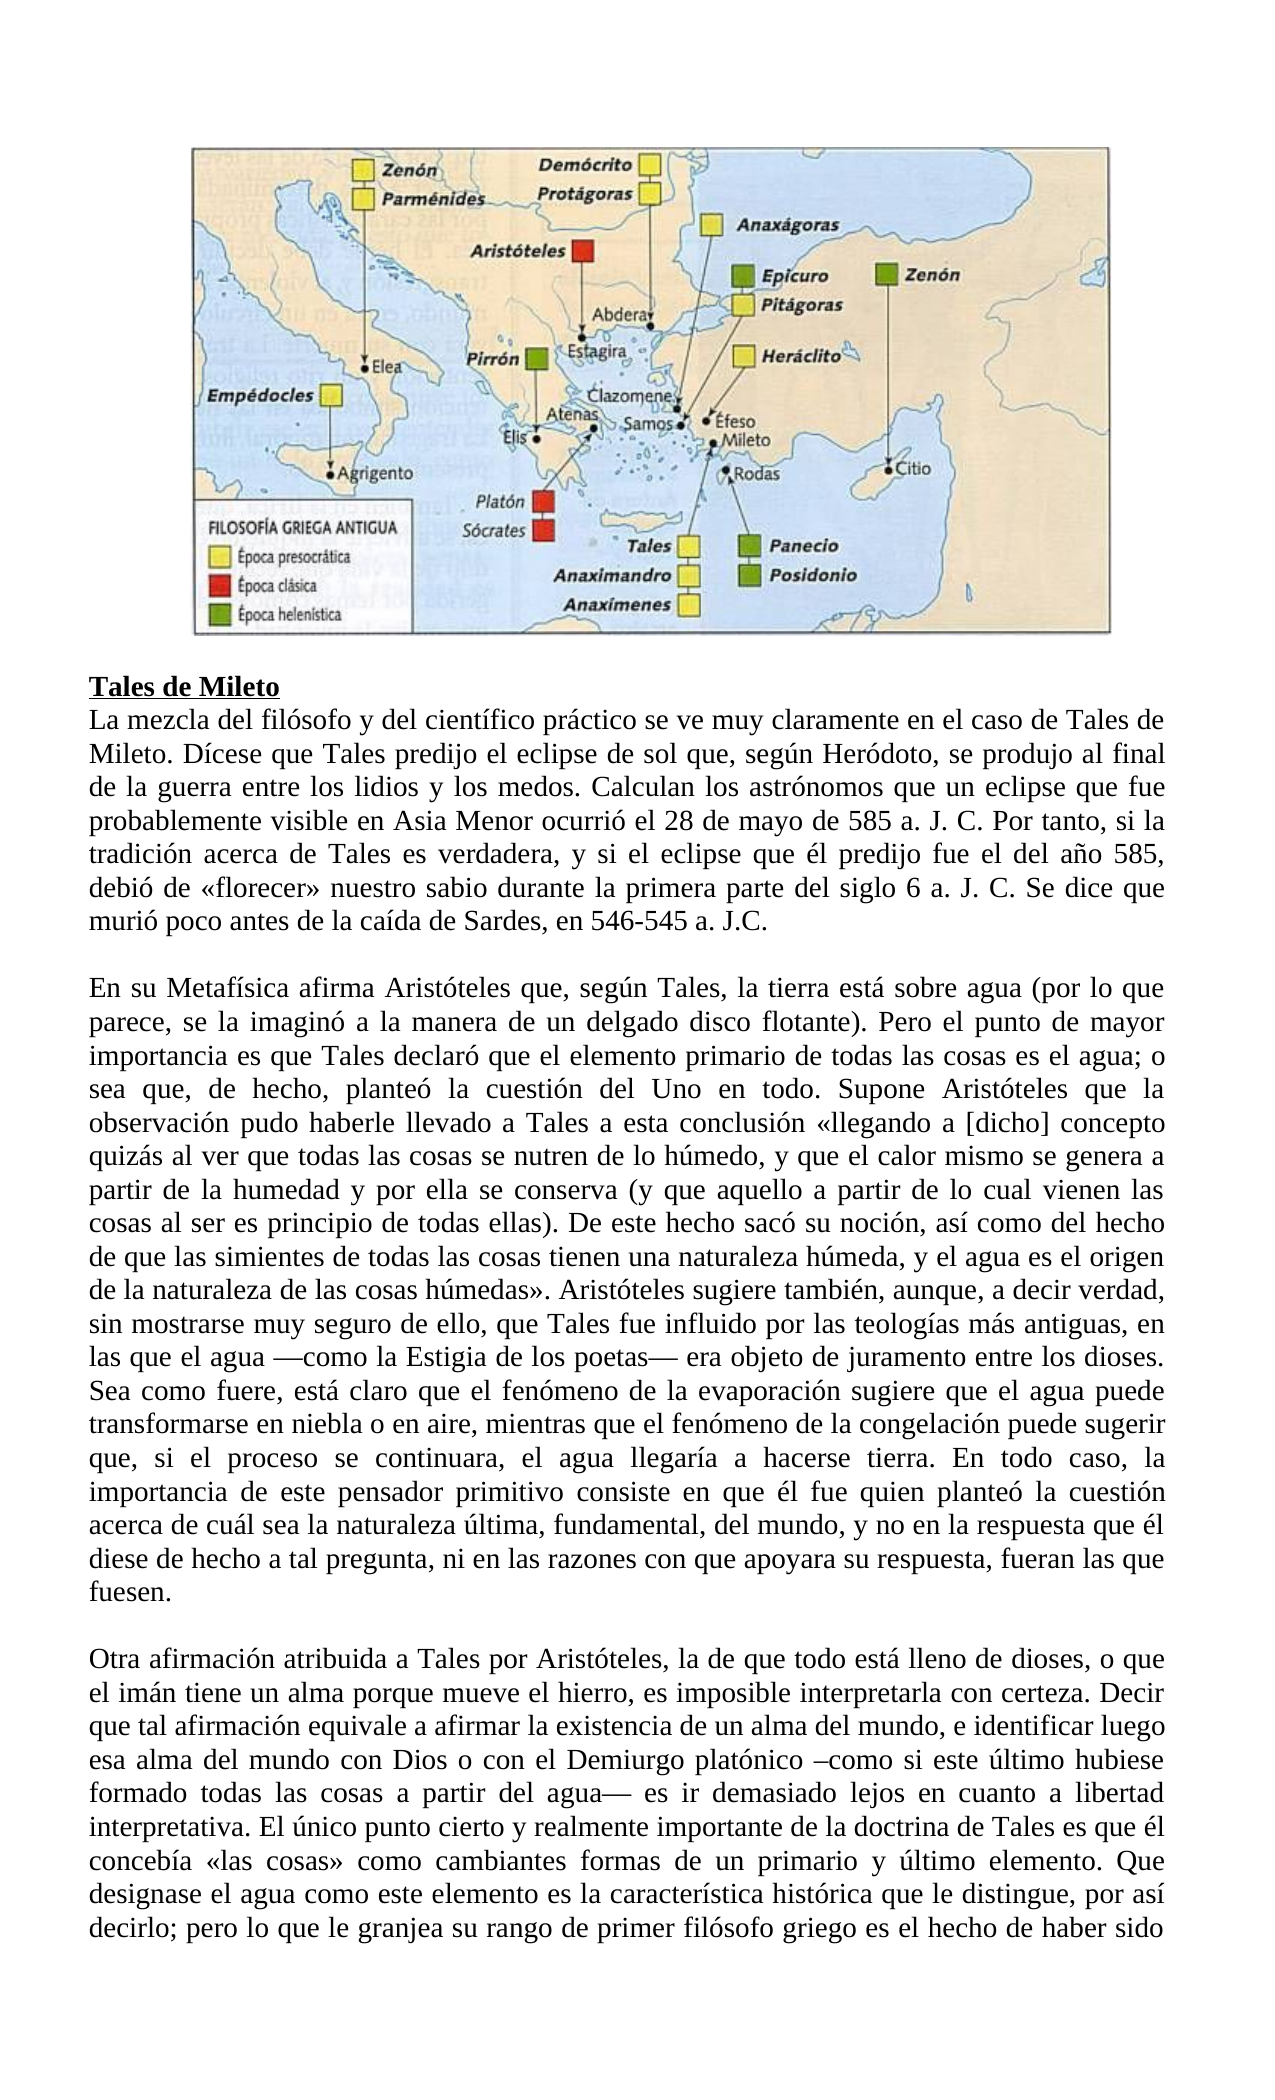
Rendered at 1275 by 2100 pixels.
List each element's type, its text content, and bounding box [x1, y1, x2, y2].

text La mezcla del filósofo y del científico práctico se ve muy claramente en el caso de Tales de Mileto. Dícese que Tales predijo el eclipse de sol que, según Heródoto, se produjo al final de la guerra entre los lidios y los medos. Calculan los astrónomos que un eclipse que fue probablemente visible en Asia Menor ocurrió el 28 de mayo de 585 a. J. C. Por tanto, si la tradición acerca de Tales es verdadera, y si el eclipse que él predijo fue el del año 585, debió de «florecer» nuestro sabio durante la primera parte del siglo 6 a. J. C. Se dice que murió poco antes de la caída de Sardes, en 546-545 a. J.C. [88, 702, 1167, 937]
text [88, 1641, 1167, 1943]
text Tales de Mileto [88, 669, 1167, 702]
picture [190, 147, 1112, 636]
text En su Metafísica afirma Aristóteles que, según Tales, la tierra está sobre agua (por lo que parece, se la imaginó a la manera de un delgado disco flotante). Pero el punto de mayor importancia es que Tales declaró que el elemento primario de todas las cosas es el agua; o sea que, de hecho, planteó la cuestión del Uno en todo. Supone Aristóteles que la observación pudo haberle llevado a Tales a esta conclusión «llegando a [dicho] concepto quizás al ver que todas las cosas se nutren de lo húmedo, y que el calor mismo se genera a partir de la humedad y por ella se conserva (y que aquello a partir de lo cual vienen las cosas al ser es principio de todas ellas). De este hecho sacó su noción, así como del hecho de que las simientes de todas las cosas tienen una naturaleza húmeda, y el agua es el origen de la naturaleza de las cosas húmedas». Aristóteles sugiere también, aunque, a decir verdad, sin mostrarse muy seguro de ello, que Tales fue influido por las teologías más antiguas, en las que el agua —como la Estigia de los poetas— era objeto de juramento entre los dioses. Sea como fuere, está claro que el fenómeno de la evaporación sugiere que el agua puede transformarse en niebla o en aire, mientras que el fenómeno de la congelación puede sugerir que, si el proceso se continuara, el agua llegaría a hacerse tierra. En todo caso, la importancia de este pensador primitivo consiste en que él fue quien planteó la cuestión acerca de cuál sea la naturaleza última, fundamental, del mundo, y no en la respuesta que él diese de hecho a tal pregunta, ni en las razones con que apoyara su respuesta, fueran las que fuesen. [88, 971, 1167, 1608]
